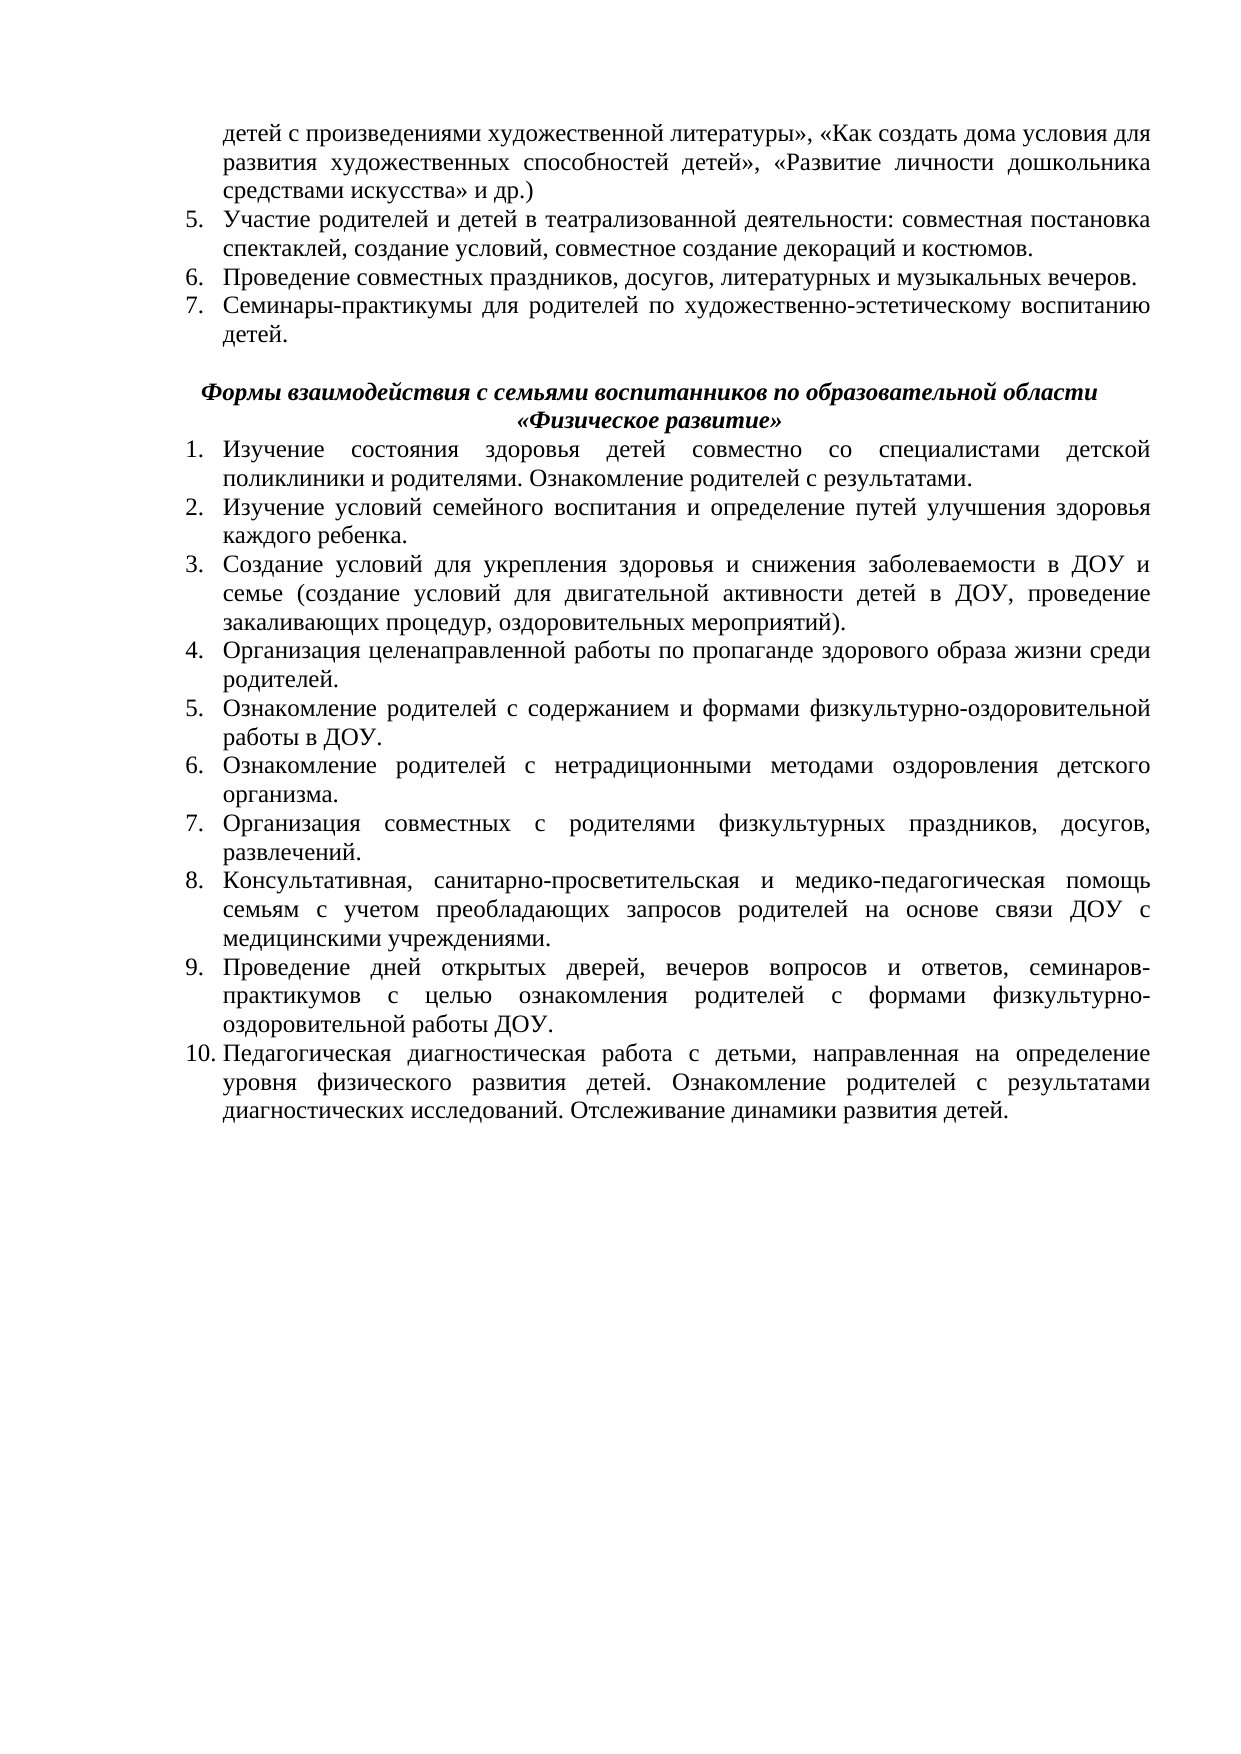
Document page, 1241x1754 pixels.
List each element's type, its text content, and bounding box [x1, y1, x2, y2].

list Изучение состояния здоровья детей совместно со специалистами детской поликлиники и родителями. Ознакомление родителей с результатами. [185, 434, 1152, 492]
list Ознакомление родителей с нетрадиционными методами оздоровления детского организма. [185, 751, 1152, 808]
list Организация целенаправленной работы по пропаганде здорового образа жизни среди родителей. [185, 636, 1152, 693]
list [185, 118, 1152, 204]
list Организация совместных с родителями физкультурных праздников, досугов, развлечений. [185, 808, 1152, 866]
list Создание условий для укрепления здоровья и снижения заболеваемости в ДОУ и семье (создание условий для двигательной активности детей в ДОУ, проведение закаливающих процедур, оздоровительных мероприятий). [185, 549, 1152, 636]
list Участие родителей и детей в театрализованной деятельности: совместная постановка спектаклей, создание условий, совместное создание декораций и костюмов. [185, 204, 1152, 262]
list Проведение дней открытых дверей, вечеров вопросов и ответов, семинаров-практикумов с целью ознакомления родителей с формами физкультурно-оздоровительной работы ДОУ. [185, 952, 1152, 1038]
list Консультативная, санитарно-просветительская и медико-педагогическая помощь семьям с учетом преобладающих запросов родителей на основе связи ДОУ с медицинскими учреждениями. [185, 866, 1152, 952]
list Семинары-практикумы для родителей по художественно-эстетическому воспитанию детей. [185, 291, 1152, 348]
text Формы взаимодействия с семьями воспитанников по образовательной области «Физическое развитие» [148, 377, 1152, 434]
list Проведение совместных праздников, досугов, литературных и музыкальных вечеров. [185, 262, 1152, 291]
list Педагогическая диагностическая работа с детьми, направленная на определение уровня физического развития детей. Ознакомление родителей с результатами диагностических исследований. Отслеживание динамики развития детей. [185, 1038, 1152, 1124]
list Ознакомление родителей с содержанием и формами физкультурно-оздоровительной работы в ДОУ. [185, 693, 1152, 751]
list Изучение условий семейного воспитания и определение путей улучшения здоровья каждого ребенка. [185, 492, 1152, 549]
